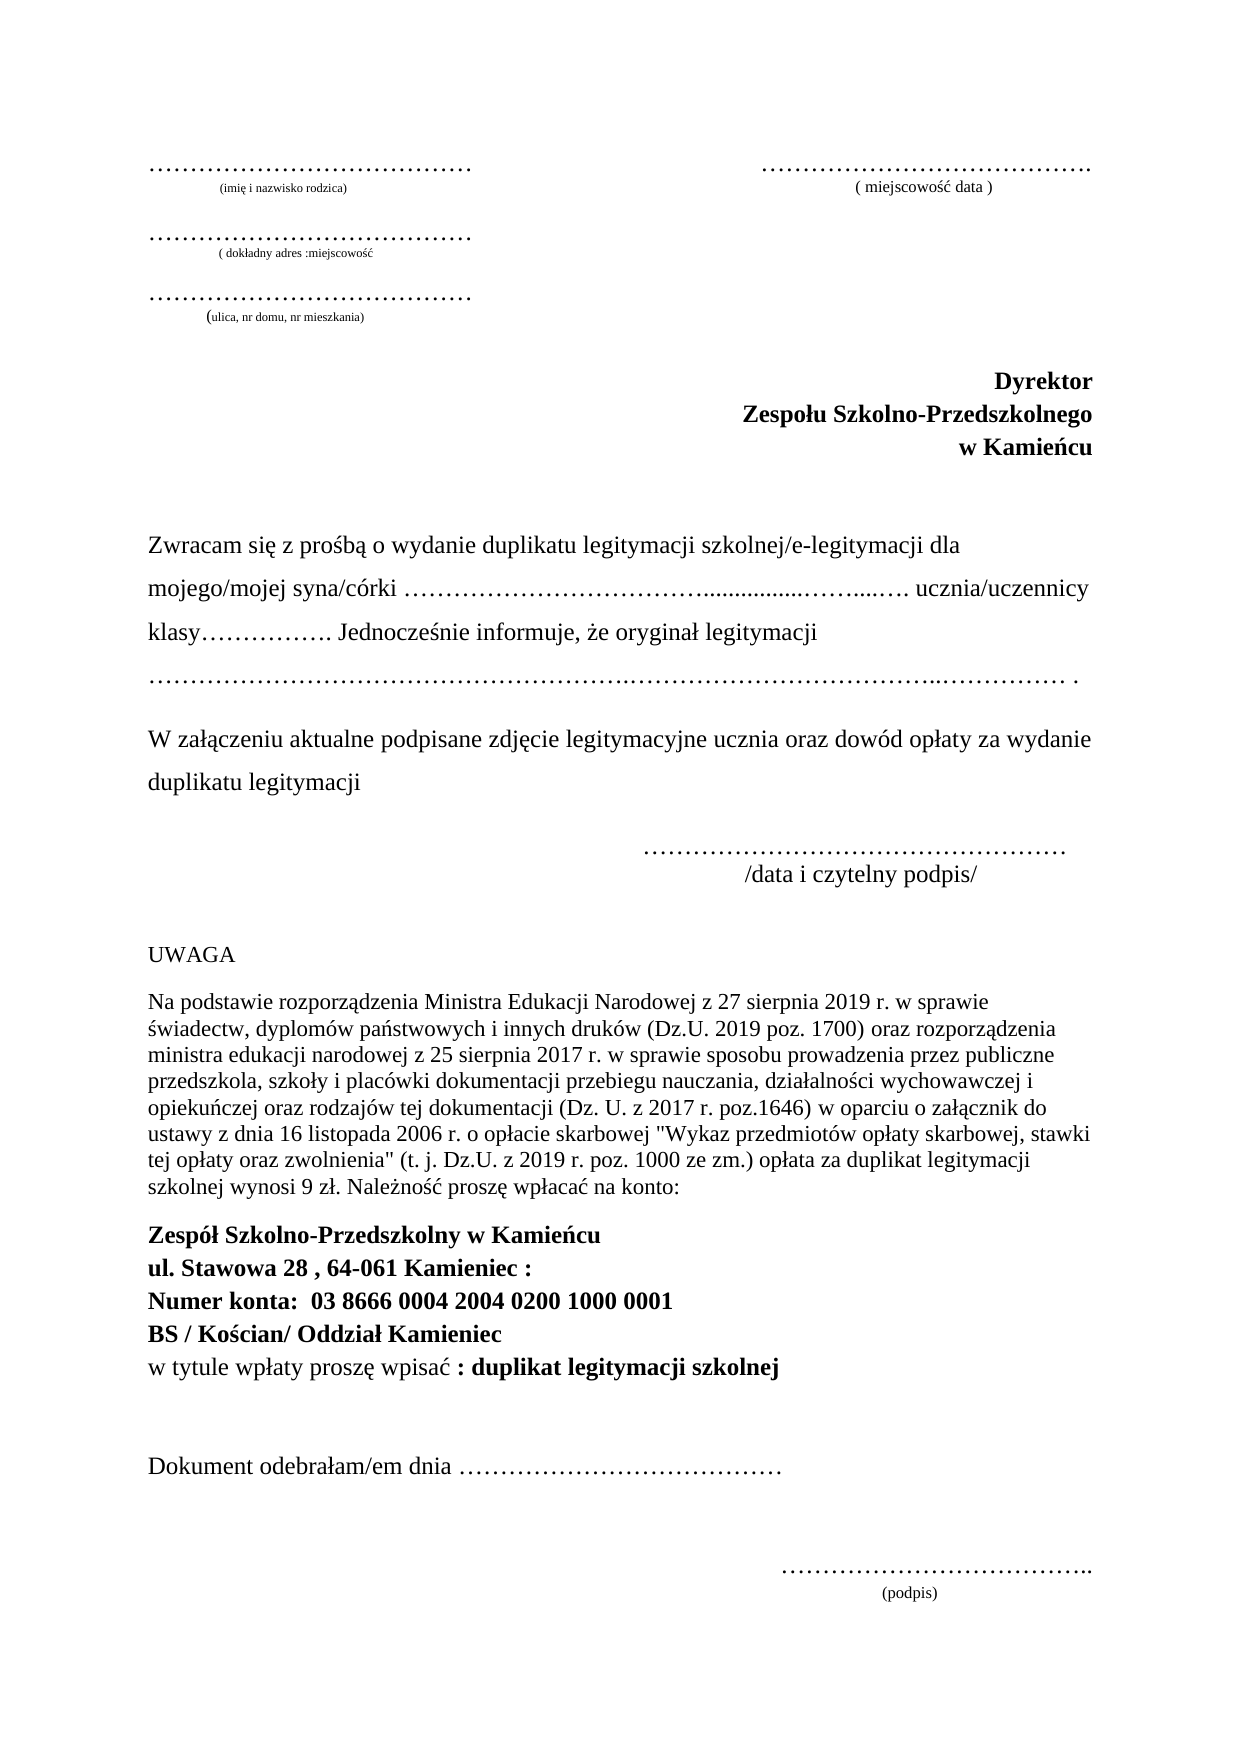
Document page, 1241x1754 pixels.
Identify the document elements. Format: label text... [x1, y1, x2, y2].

text ul. Stawowa 28 , 64-061 Kamieniec : [148, 1253, 1093, 1282]
text (podpis) [148, 1583, 1093, 1602]
text ( dokładny adres :miejscowość [148, 246, 1093, 261]
text ………………………………… …………………………………. [148, 148, 1093, 176]
text ……………………………….. [148, 1550, 1093, 1579]
text UWAGA [148, 941, 1093, 967]
text (ulica, nr domu, nr mieszkania) [148, 306, 1093, 325]
text Zespołu Szkolno-Przedszkolnego [148, 399, 1093, 428]
text Dyrektor [148, 366, 1093, 395]
text BS / Kościan/ Oddział Kamieniec [148, 1319, 1093, 1348]
text ………………………………… [148, 217, 1093, 246]
text …………………………………………… /data i czytelny podpis/ [148, 831, 1093, 888]
text ………………………………… [148, 277, 1093, 306]
text Na podstawie rozporządzenia Ministra Edukacji Narodowej z 27 sierpnia 2019 r. w sprawie świadectw, dyplomów państwowych i innych druków (Dz.U. 2019 poz. 1700) oraz rozporządzenia ministra edukacji narodowej z 25 sierpnia 2017 r. w sprawie sposobu prowadzenia przez publiczne przedszkola, szkoły i placówki dokumentacji przebiegu nauczania, działalności wychowawczej i opiekuńczej oraz rodzajów tej dokumentacji (Dz. U. z 2017 r. poz.1646) w oparciu o załącznik do ustawy z dnia 16 listopada 2006 r. o opłacie skarbowej "Wykaz przedmiotów opłaty skarbowej, stawki tej opłaty oraz zwolnienia" (t. j. Dz.U. z 2019 r. poz. 1000 ze zm.) opłata za duplikat legitymacji szkolnej wynosi 9 zł. Należność proszę wpłacać na konto: [148, 988, 1093, 1199]
text w Kamieńcu [148, 432, 1093, 461]
text Zespół Szkolno-Przedszkolny w Kamieńcu [148, 1220, 1093, 1249]
text w tytule wpłaty proszę wpisać : duplikat legitymacji szkolnej [148, 1352, 1093, 1381]
text Zwracam się z prośbą o wydanie duplikatu legitymacji szkolnej/e-legitymacji dla mojego/mojej syna/córki ………………………………................……....…. ucznia/uczennicy klasy……………. Jednocześnie informuje, że oryginał legitymacji ………………………………………………….………………………………..…………… . [148, 530, 1093, 688]
text Dokument odebrałam/em dnia ………………………………… [148, 1451, 1093, 1480]
text W załączeniu aktualne podpisane zdjęcie legitymacyjne ucznia oraz dowód opłaty za wydanie duplikatu legitymacji [148, 724, 1093, 796]
text Numer konta: 03 8666 0004 2004 0200 1000 0001 [148, 1286, 1093, 1315]
text (imię i nazwisko rodzica) ( miejscowość data ) [148, 176, 1093, 196]
